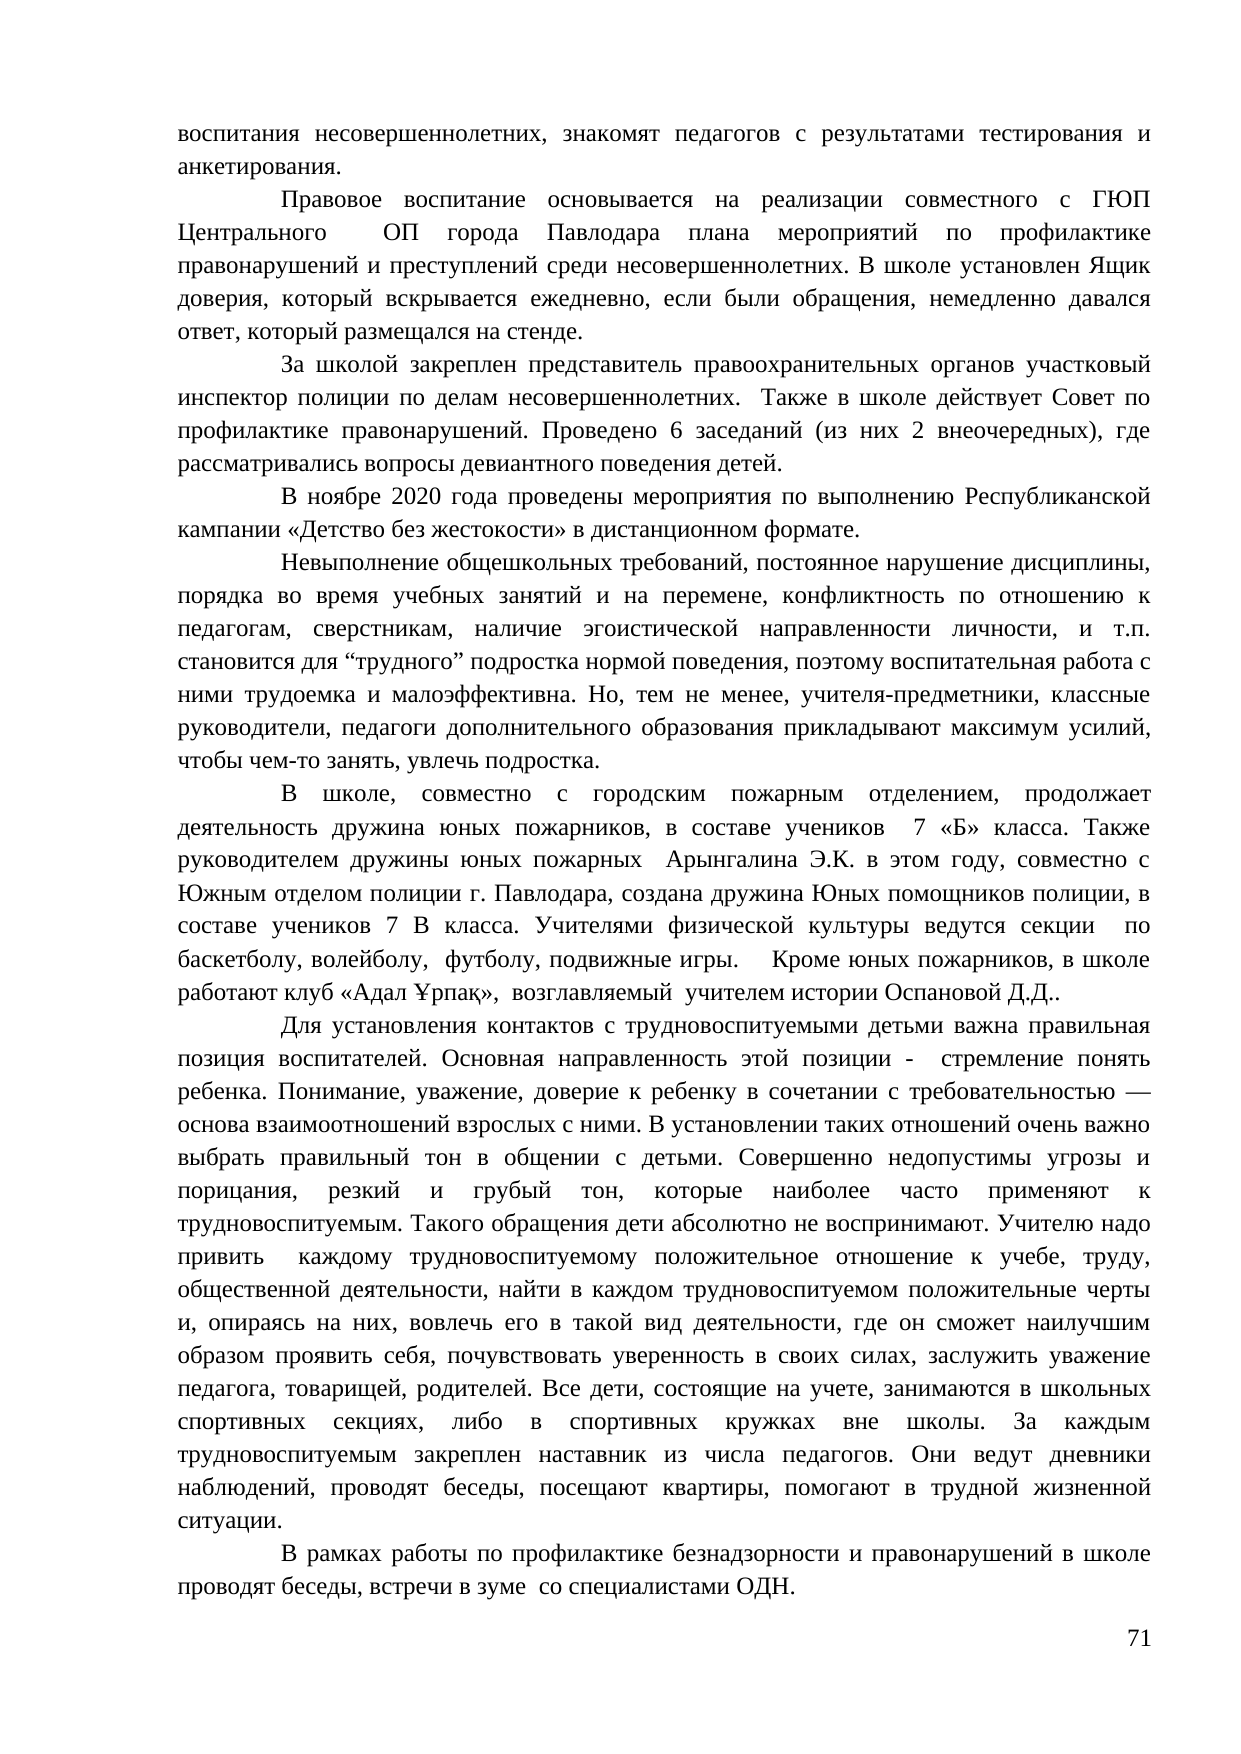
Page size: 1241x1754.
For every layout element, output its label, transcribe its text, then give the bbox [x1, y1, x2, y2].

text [177, 118, 1152, 180]
text Для установления контактов с трудновоспитуемыми детьми важна правильная позиция воспитателей. Основная направленность этой позиции - стремление понять ребенка. Понимание, уважение, доверие к ребенку в сочетании с требовательностью — основа взаимоотношений взрослых с ними. В установлении таких отношений очень важно выбрать правильный тон в общении с детьми. Совершенно недопустимы угрозы и порицания, резкий и грубый тон, которые наиболее часто применяют к трудновоспитуемым. Такого обращения дети абсолютно не воспринимают. Учителю надо привить каждому трудновоспитуемому положительное отношение к учебе, труду, общественной деятельности, найти в каждом трудновоспитуемом положительные черты и, опираясь на них, вовлечь его в такой вид деятельности, где он сможет наилучшим образом проявить себя, почувствовать уверенность в своих силах, заслужить уважение педагога, товарищей, родителей. Все дети, состоящие на учете, занимаются в школьных спортивных секциях, либо в спортивных кружках вне школы. За каждым трудновоспитуемым закреплен наставник из числа педагогов. Они ведут дневники наблюдений, проводят беседы, посещают квартиры, помогают в трудной жизненной ситуации. [177, 1010, 1152, 1534]
text Невыполнение общешкольных требований, постоянное нарушение дисциплины, порядка во время учебных занятий и на перемене, конфликтность по отношению к педагогам, сверстникам, наличие эгоистической направленности личности, и т.п. становится для “трудного” подростка нормой поведения, поэтому воспитательная работа с ними трудоемка и малоэффективна. Но, тем не менее, учителя-предметники, классные руководители, педагоги дополнительного образования прикладывают максимум усилий, чтобы чем-то занять, увлечь подростка. [177, 547, 1152, 774]
text В ноябре 2020 года проведены мероприятия по выполнению Республиканской кампании «Детство без жестокости» в дистанционном формате. [177, 481, 1152, 543]
text Правовое воспитание основывается на реализации совместного с ГЮП Центрального ОП города Павлодара плана мероприятий по профилактике правонарушений и преступлений среди несовершеннолетних. В школе установлен Ящик доверия, который вскрывается ежедневно, если были обращения, немедленно давался ответ, который размещался на стенде. [177, 184, 1152, 345]
text За школой закреплен представитель правоохранительных органов участковый инспектор полиции по делам несовершеннолетних. Также в школе действует Совет по профилактике правонарушений. Проведено 6 заседаний (из них 2 внеочередных), где рассматривались вопросы девиантного поведения детей. [177, 349, 1152, 477]
text В рамках работы по профилактике безнадзорности и правонарушений в школе проводят беседы, встречи в зуме со специалистами ОДН. [177, 1538, 1152, 1600]
text В школе, совместно с городским пожарным отделением, продолжает деятельность дружина юных пожарников, в составе учеников 7 «Б» класса. Также руководителем дружины юных пожарных Арынгалина Э.К. в этом году, совместно с Южным отделом полиции г. Павлодара, создана дружина Юных помощников полиции, в составе учеников 7 В класса. Учителями физической культуры ведутся секции по баскетболу, волейболу, футболу, подвижные игры. Кроме юных пожарников, в школе работают клуб «Адал Ұрпақ», возглавляемый учителем истории Оспановой Д.Д.. [177, 778, 1152, 1005]
